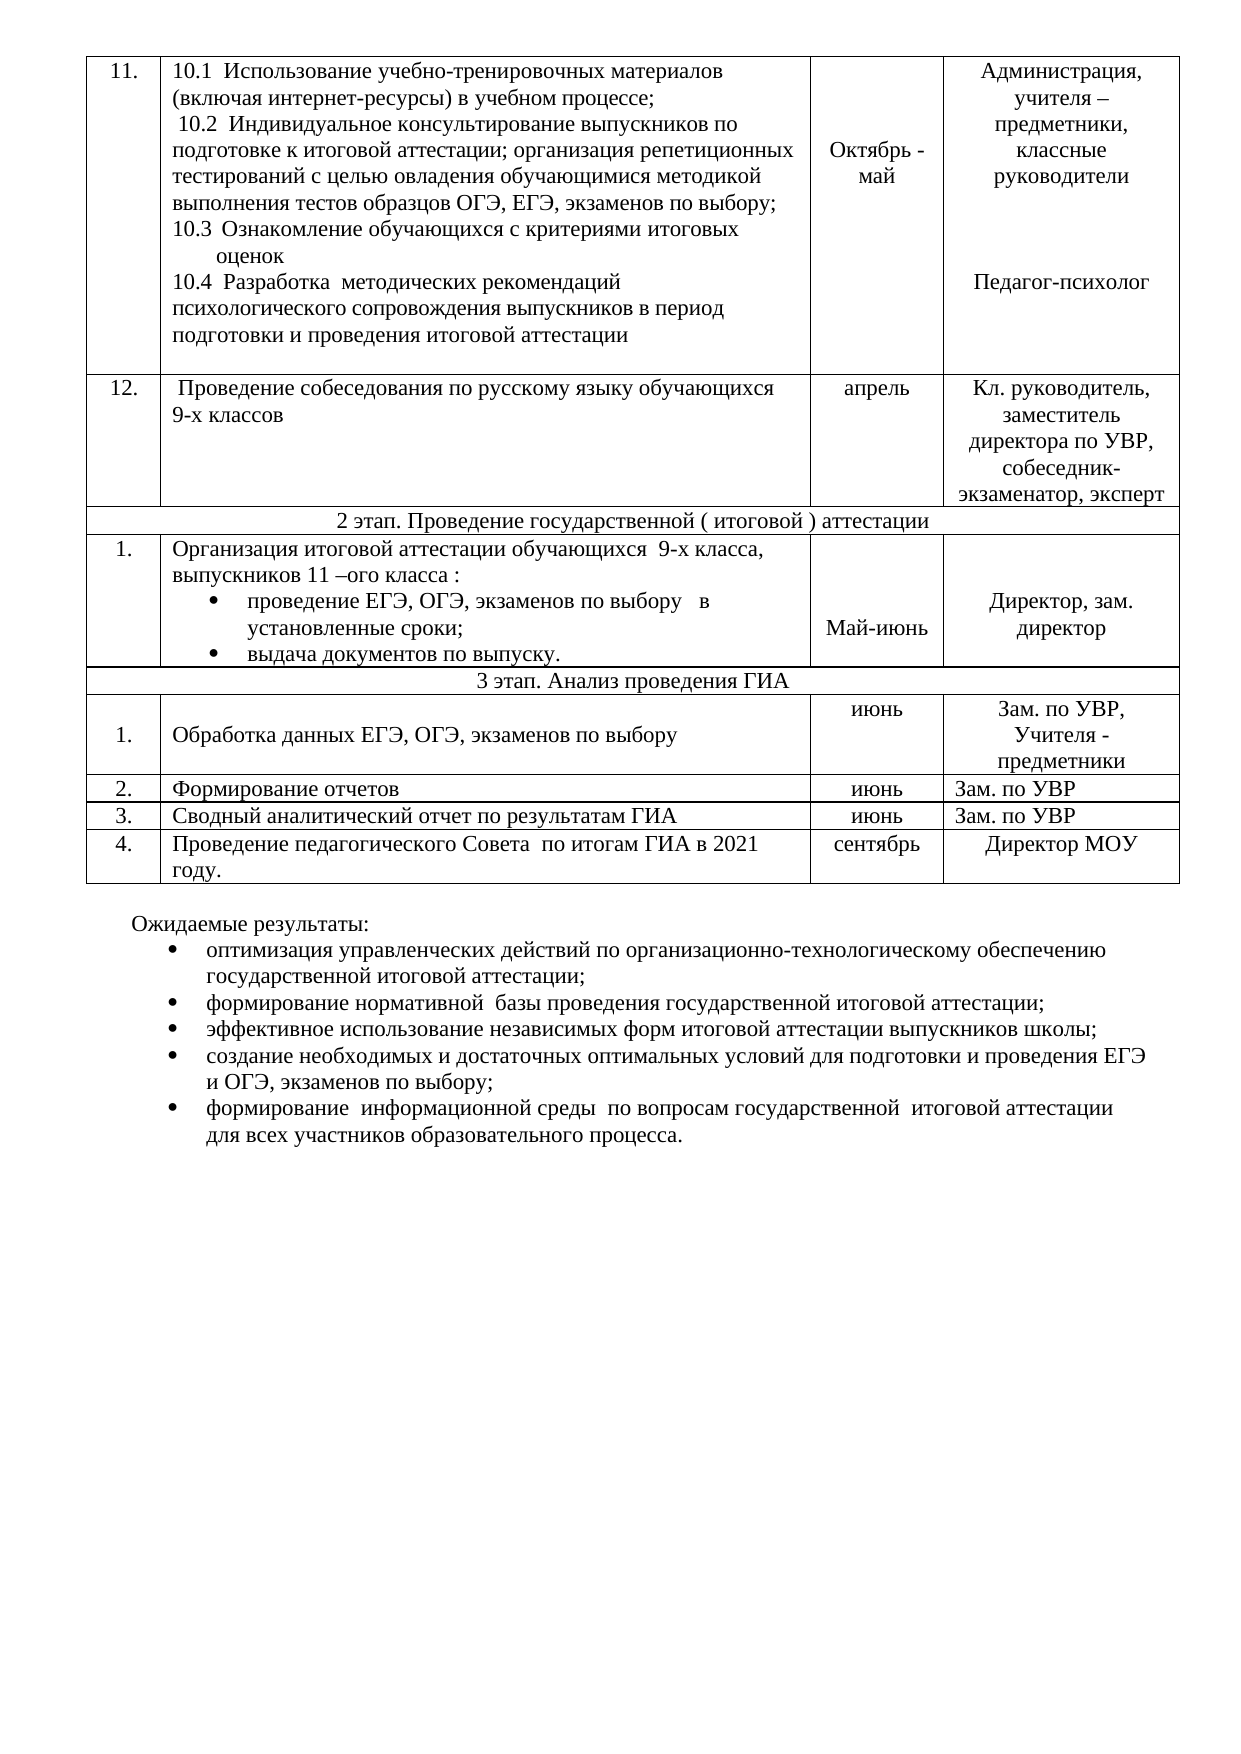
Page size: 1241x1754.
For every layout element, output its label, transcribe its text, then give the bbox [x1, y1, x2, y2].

table_cell апрель [811, 375, 943, 506]
table_cell 1. [87, 695, 160, 774]
table_cell 2 этап. Проведение государственной ( итоговой ) аттестации [87, 507, 1179, 534]
table_cell 10.1 Использование учебно-тренировочных материалов (включая интернет-ресурсы) в учебном процессе; 10.2 Индивидуальное консультирование выпускников по подготовке к итоговой аттестации; организация репетиционных тестирований с целью овладения обучающимися методикой выполнения тестов образцов ОГЭ, ЕГЭ, экзаменов по выбору; Ознакомление обучающихся с критериями итоговых оценок 10.4 Разработка методических рекомендаций психологического сопровождения выпускников в период подготовки и проведения итоговой аттестации [161, 57, 810, 373]
list создание необходимых и достаточных оптимальных условий для подготовки и проведения ЕГЭ и ОГЭ, экзаменов по выбору; [169, 1042, 1152, 1094]
table_cell Проведение собеседования по русскому языку обучающихся 9-х классов [161, 375, 810, 506]
table_cell Обработка данных ЕГЭ, ОГЭ, экзаменов по выбору [161, 695, 810, 774]
table_cell Формирование отчетов [161, 775, 810, 801]
list формирование информационной среды по вопросам государственной итоговой аттестации для всех участников образовательного процесса. [169, 1094, 1152, 1147]
table_cell Октябрь -май [811, 57, 943, 373]
table_cell Организация итоговой аттестации обучающихся 9-х класса, выпускников 11 –ого класса : проведение ЕГЭ, ОГЭ, экзаменов по выбору в установленные сроки; выдача документов по выпуску. [161, 535, 810, 666]
text Ожидаемые результаты: [131, 910, 1152, 936]
table_cell Сводный аналитический отчет по результатам ГИА [161, 803, 810, 829]
list эффективное использование независимых форм итоговой аттестации выпускников школы; [169, 1015, 1152, 1042]
table_cell Май-июнь [811, 535, 943, 666]
table_cell 4. [87, 830, 160, 882]
table_cell Зам. по УВР [944, 775, 1179, 801]
table_cell Зам. по УВР [944, 803, 1179, 829]
table_cell Кл. руководитель, заместитель директора по УВР, собеседник-экзаменатор, эксперт [944, 375, 1179, 506]
table_cell Администрация, учителя – предметники, классные руководители Педагог-психолог [944, 57, 1179, 373]
list оптимизация управленческих действий по организационно-технологическому обеспечению государственной итоговой аттестации; [169, 936, 1152, 989]
table_cell Зам. по УВР, Учителя - предметники [944, 695, 1179, 774]
table_cell июнь [811, 695, 943, 774]
table_cell 1. [87, 535, 160, 666]
table_cell Директор, зам. директор [944, 535, 1179, 666]
table_cell июнь [811, 803, 943, 829]
table_cell 3. [87, 803, 160, 829]
table_cell июнь [811, 775, 943, 801]
table_cell Директор МОУ [944, 830, 1179, 882]
table_cell сентябрь [811, 830, 943, 882]
table_cell 2. [87, 775, 160, 801]
list формирование нормативной базы проведения государственной итоговой аттестации; [169, 989, 1152, 1015]
table_cell 11. [87, 57, 160, 373]
table_cell 3 этап. Анализ проведения ГИА [87, 668, 1179, 694]
table_cell 12. [87, 375, 160, 506]
table_cell Проведение педагогического Совета по итогам ГИА в 2021 году. [161, 830, 810, 882]
